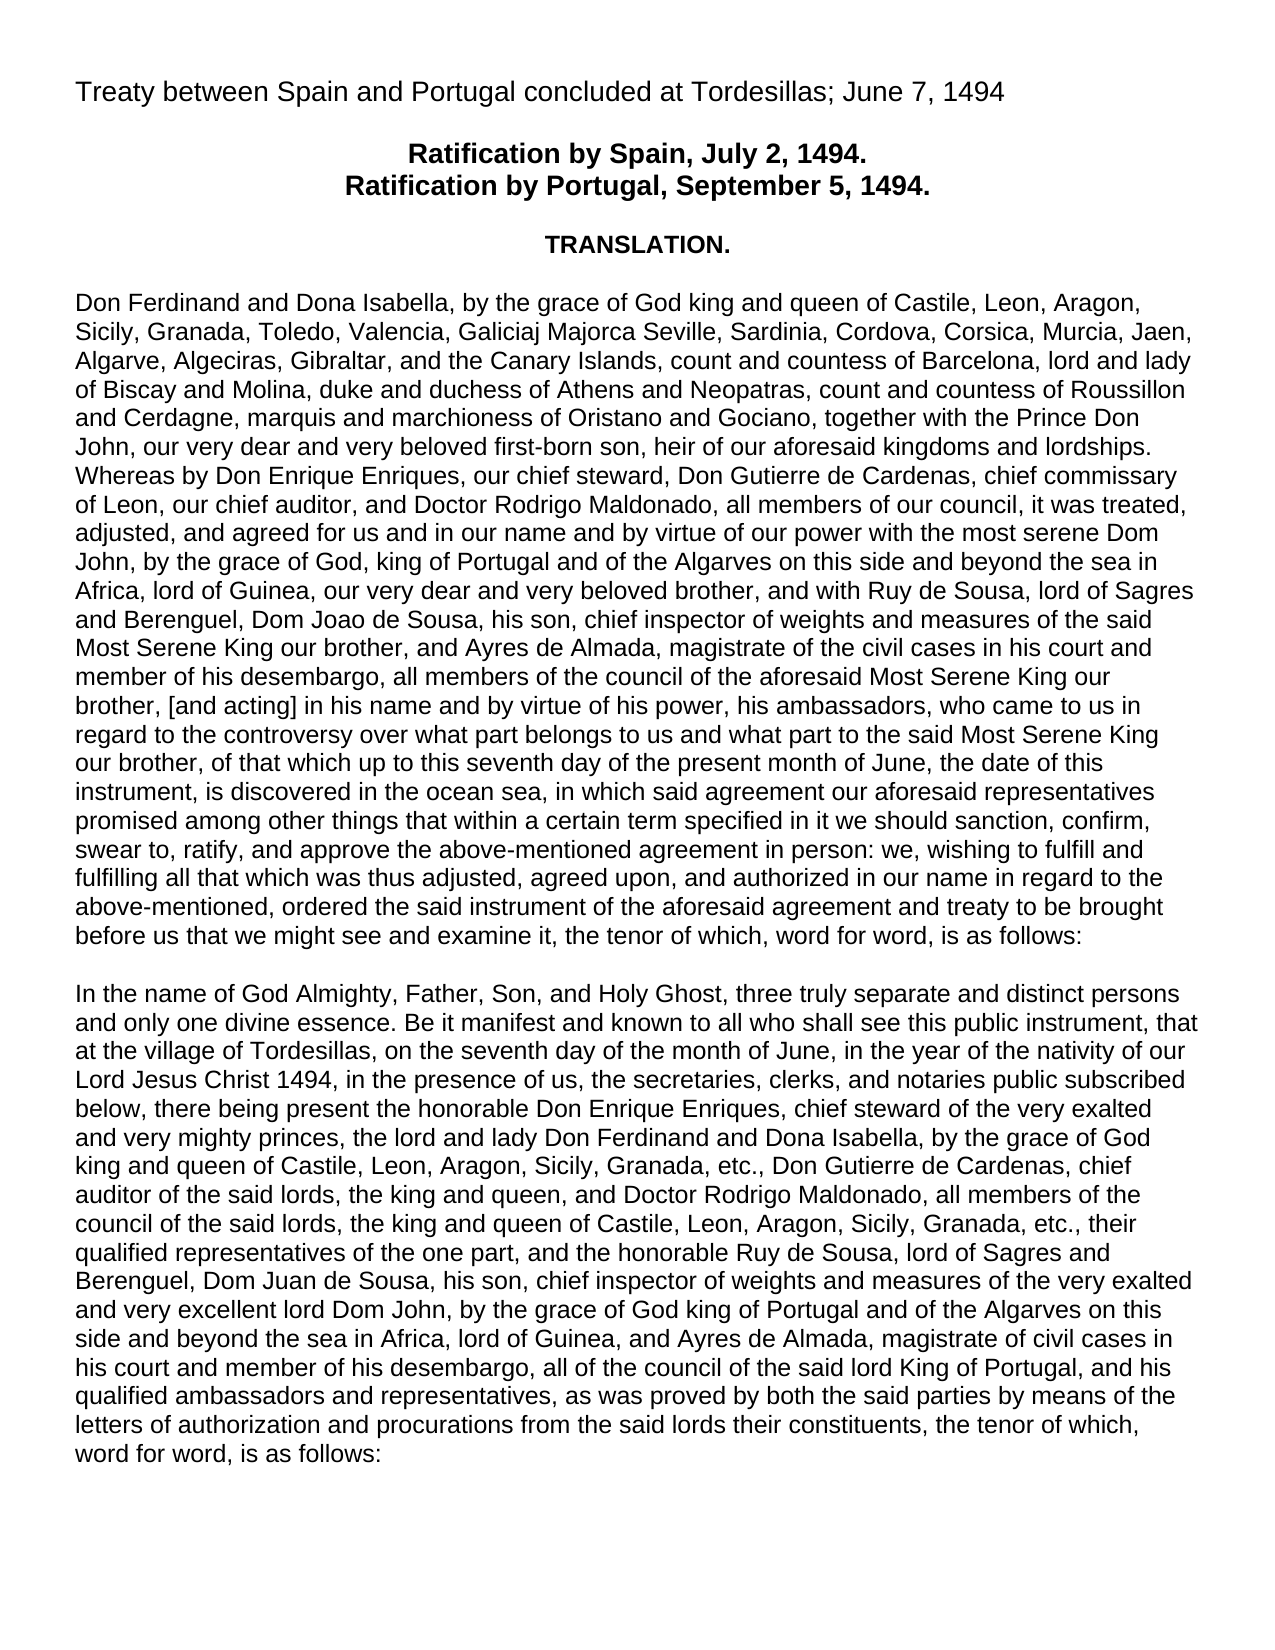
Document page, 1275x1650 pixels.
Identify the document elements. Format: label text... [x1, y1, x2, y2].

text In the name of God Almighty, Father, Son, and Holy Ghost, three truly separate and distinct persons and only one divine essence. Be it manifest and known to all who shall see this public instrument, that at the village of Tordesillas, on the seventh day of the month of June, in the year of the nativity of our Lord Jesus Christ 1494, in the presence of us, the secretaries, clerks, and notaries public subscribed below, there being present the honorable Don Enrique Enriques, chief steward of the very exalted and very mighty princes, the lord and lady Don Ferdinand and Dona Isabella, by the grace of God king and queen of Castile, Leon, Aragon, Sicily, Granada, etc., Don Gutierre de Cardenas, chief auditor of the said lords, the king and queen, and Doctor Rodrigo Maldonado, all members of the council of the said lords, the king and queen of Castile, Leon, Aragon, Sicily, Granada, etc., their qualified representatives of the one part, and the honorable Ruy de Sousa, lord of Sagres and Berenguel, Dom Juan de Sousa, his son, chief inspector of weights and measures of the very exalted and very excellent lord Dom John, by the grace of God king of Portugal and of the Algarves on this side and beyond the sea in Africa, lord of Guinea, and Ayres de Almada, magistrate of civil cases in his court and member of his desembargo, all of the council of the said lord King of Portugal, and his qualified ambassadors and representatives, as was proved by both the said parties by means of the letters of authorization and procurations from the said lords their constituents, the tenor of which, word for word, is as follows: [75, 979, 1200, 1468]
text Don Ferdinand and Dona Isabella, by the grace of God king and queen of Castile, Leon, Aragon, Sicily, Granada, Toledo, Valencia, Galiciaj Majorca Seville, Sardinia, Cordova, Corsica, Murcia, Jaen, Algarve, Algeciras, Gibraltar, and the Canary Islands, count and countess of Barcelona, lord and lady of Biscay and Molina, duke and duchess of Athens and Neopatras, count and countess of Roussillon and Cerdagne, marquis and marchioness of Oristano and Gociano, together with the Prince Don John, our very dear and very beloved first-born son, heir of our aforesaid kingdoms and lordships. Whereas by Don Enrique Enriques, our chief steward, Don Gutierre de Cardenas, chief commissary of Leon, our chief auditor, and Doctor Rodrigo Maldonado, all members of our council, it was treated, adjusted, and agreed for us and in our name and by virtue of our power with the most serene Dom John, by the grace of God, king of Portugal and of the Algarves on this side and beyond the sea in Africa, lord of Guinea, our very dear and very beloved brother, and with Ruy de Sousa, lord of Sagres and Berenguel, Dom Joao de Sousa, his son, chief inspector of weights and measures of the said Most Serene King our brother, and Ayres de Almada, magistrate of the civil cases in his court and member of his desembargo, all members of the council of the aforesaid Most Serene King our brother, [and acting] in his name and by virtue of his power, his ambassadors, who came to us in regard to the controversy over what part belongs to us and what part to the said Most Serene King our brother, of that which up to this seventh day of the present month of June, the date of this instrument, is discovered in the ocean sea, in which said agreement our aforesaid representatives promised among other things that within a certain term specified in it we should sanction, confirm, swear to, ratify, and approve the above-mentioned agreement in person: we, wishing to fulfill and fulfilling all that which was thus adjusted, agreed upon, and authorized in our name in regard to the above-mentioned, ordered the said instrument of the aforesaid agreement and treaty to be brought before us that we might see and examine it, the tenor of which, word for word, is as follows: [75, 288, 1200, 950]
text Treaty between Spain and Portugal concluded at Tordesillas; June 7, 1494 [75, 75, 1200, 107]
text TRANSLATION. [75, 231, 1200, 259]
text Ratification by Spain, July 2, 1494. Ratification by Portugal, September 5, 1494. [75, 137, 1200, 201]
